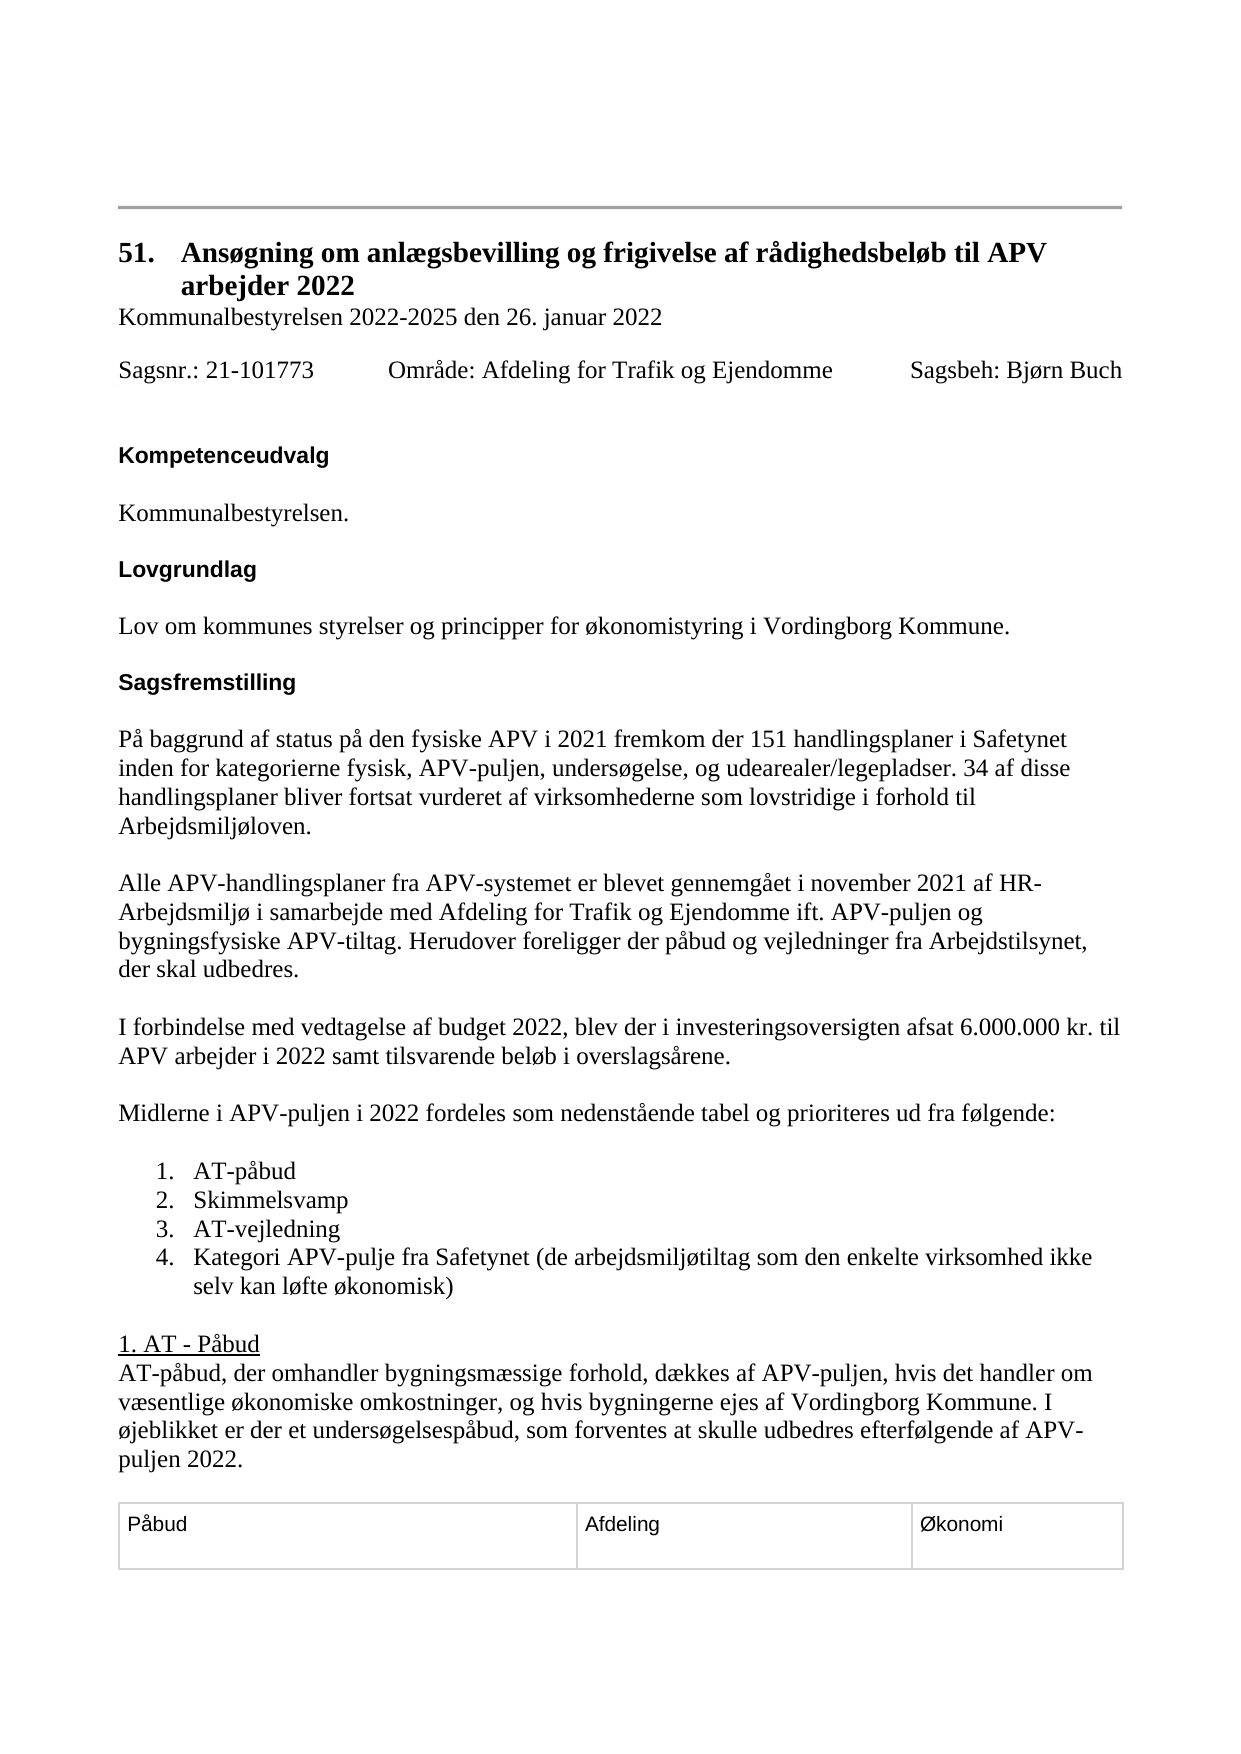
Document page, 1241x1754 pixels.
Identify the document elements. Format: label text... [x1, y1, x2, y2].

table_header Økonomi [913, 1504, 1122, 1568]
text På baggrund af status på den fysiske APV i 2021 fremkom der 151 handlingsplaner i Safetynet inden for kategorierne fysisk, APV-puljen, undersøgelse, og udearealer/legepladser. 34 af disse handlingsplaner bliver fortsat vurderet af virksomhederne som lovstridige i forhold til Arbejdsmiljøloven. Alle APV-handlingsplaner fra APV-systemet er blevet gennemgået i november 2021 af HR-Arbejdsmiljø i samarbejde med Afdeling for Trafik og Ejendomme ift. APV-puljen og bygningsfysiske APV-tiltag. Herudover foreligger der påbud og vejledninger fra Arbejdstilsynet, der skal udbedres. I forbindelse med vedtagelse af budget 2022, blev der i investeringsoversigten afsat 6.000.000 kr. til APV arbejder i 2022 samt tilsvarende beløb i overslagsårene. Midlerne i APV-puljen i 2022 fordeles som nedenstående tabel og prioriteres ud fra følgende: [118, 724, 1122, 1127]
list Skimmelsvamp [156, 1185, 1122, 1214]
table_cell Kommunalbestyrelsen 2022-2025 den 26. januar 2022 [118, 302, 1122, 356]
table_header Sagsnr.: 21-101773 [118, 356, 348, 384]
table_header Påbud [120, 1504, 576, 1568]
table_header Afdeling [578, 1504, 911, 1568]
list AT-vejledning [156, 1214, 1122, 1242]
list Kategori APV-pulje fra Safetynet (de arbejdsmiljøtiltag som den enkelte virksomhed ikke selv kan løfte økonomisk) [156, 1242, 1122, 1300]
table_header 51. [118, 235, 181, 302]
table_header Område: Afdeling for Trafik og Ejendomme [349, 356, 872, 384]
table_header Sagsbeh: Bjørn Buch [872, 356, 1122, 384]
list AT-påbud [156, 1156, 1122, 1185]
text Kompetenceudvalg [118, 442, 1122, 468]
table_header Ansøgning om anlægsbevilling og frigivelse af rådighedsbeløb til APV arbejder 2022 [181, 235, 1122, 302]
text Lovgrundlag [118, 556, 1122, 582]
text Kommunalbestyrelsen. [118, 498, 1122, 526]
text Lov om kommunes styrelser og principper for økonomistyring i Vordingborg Kommune. [118, 611, 1122, 640]
text Sagsfremstilling [118, 669, 1122, 695]
text 1. AT - Påbud AT-påbud, der omhandler bygningsmæssige forhold, dækkes af APV-puljen, hvis det handler om væsentlige økonomiske omkostninger, og hvis bygningerne ejes af Vordingborg Kommune. I øjeblikket er der et undersøgelsespåbud, som forventes at skulle udbedres efterfølgende af APV-puljen 2022. [118, 1329, 1122, 1473]
